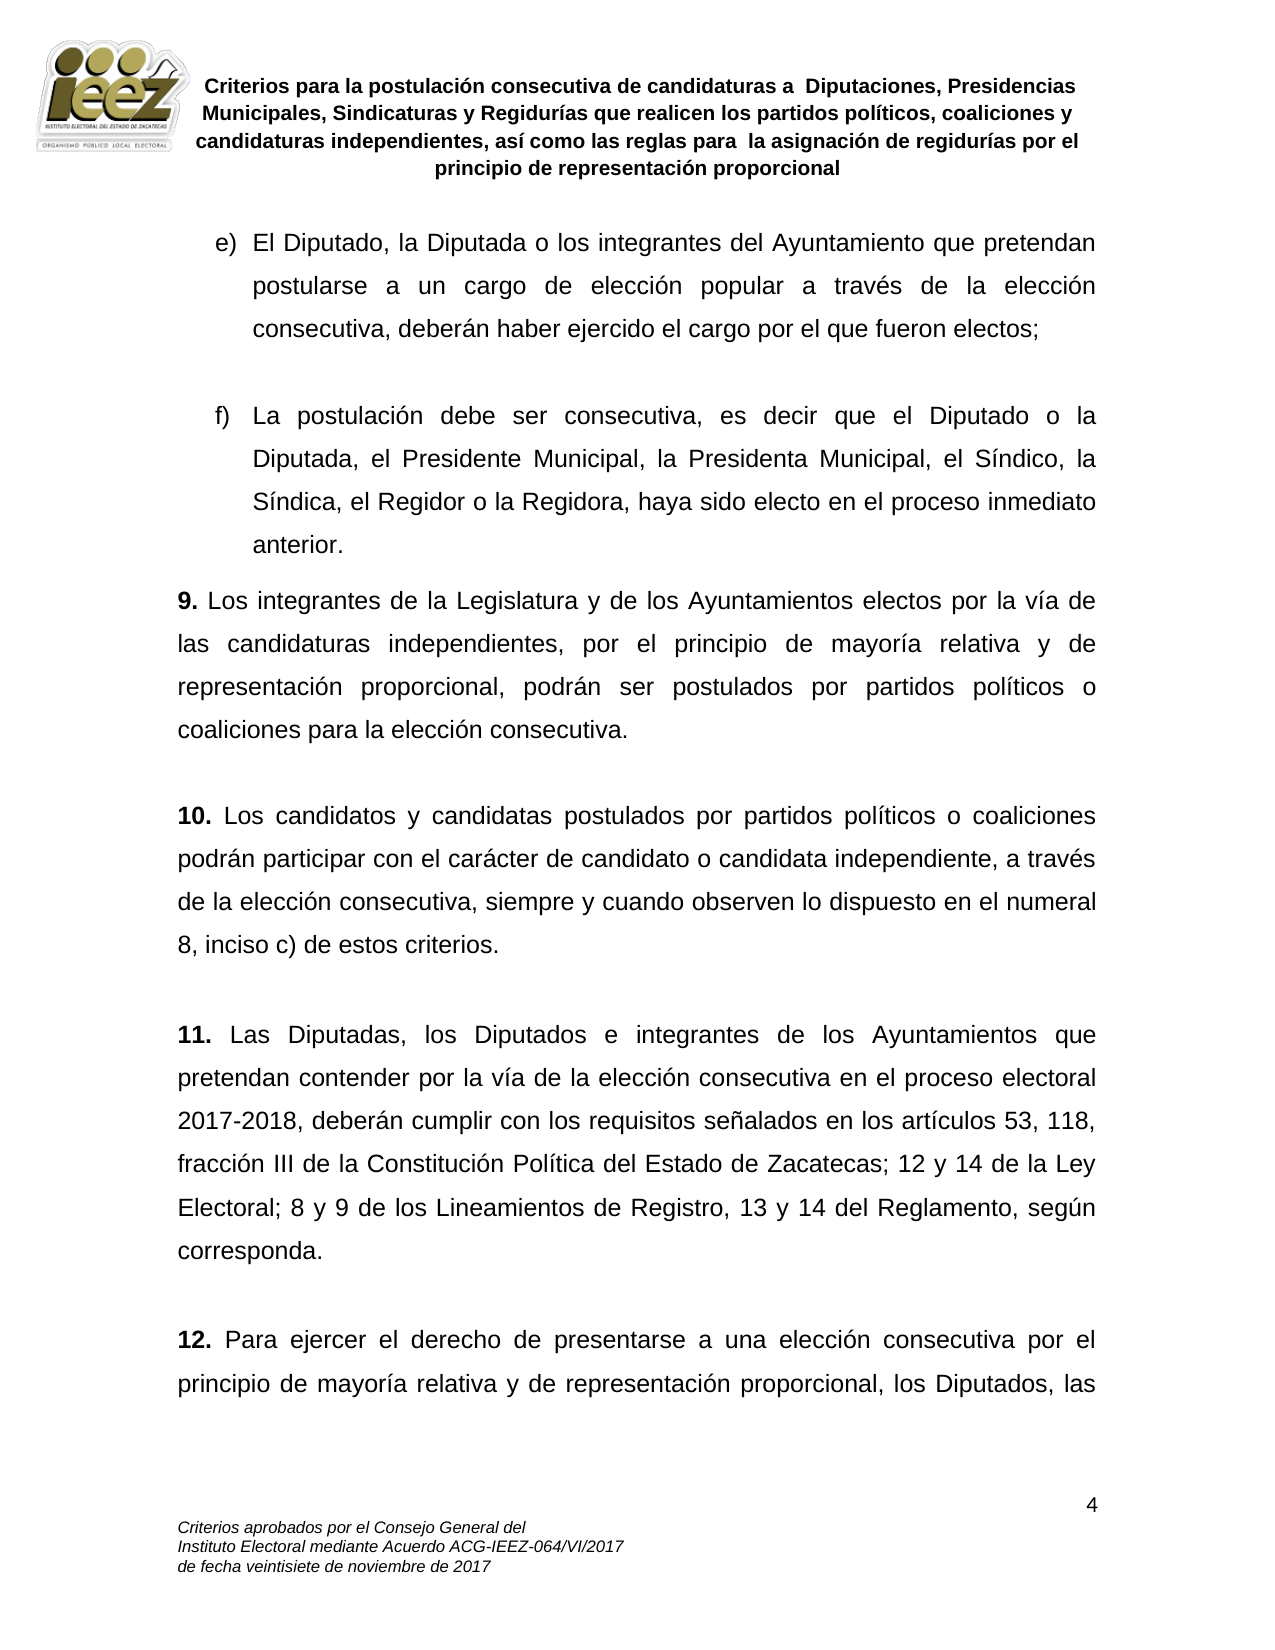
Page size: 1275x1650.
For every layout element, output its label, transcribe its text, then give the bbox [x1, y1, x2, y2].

text 9. Los integrantes de la Legislatura y de los Ayuntamientos electos por la vía de las candidaturas independientes, por el principio de mayoría relativa y de representación proporcional, podrán ser postulados por partidos políticos o coaliciones para la elección consecutiva. [177, 586, 1098, 744]
list El Diputado, la Diputada o los integrantes del Ayuntamiento que pretendan postularse a un cargo de elección popular a través de la elección consecutiva, deberán haber ejercido el cargo por el que fueron electos; [215, 228, 1098, 343]
picture [35, 39, 191, 153]
list La postulación debe ser consecutiva, es decir que el Diputado o la Diputada, el Presidente Municipal, la Presidenta Municipal, el Síndico, la Síndica, el Regidor o la Regidora, haya sido electo en el proceso inmediato anterior. [215, 401, 1098, 559]
text 10. Los candidatos y candidatas postulados por partidos políticos o coaliciones podrán participar con el carácter de candidato o candidata independiente, a través de la elección consecutiva, siempre y cuando observen lo dispuesto en el numeral 8, inciso c) de estos criterios. [177, 801, 1098, 959]
text 11. Las Diputadas, los Diputados e integrantes de los Ayuntamientos que pretendan contender por la vía de la elección consecutiva en el proceso electoral 2017-2018, deberán cumplir con los requisitos señalados en los artículos 53, 118, fracción III de la Constitución Política del Estado de Zacatecas; 12 y 14 de la Ley Electoral; 8 y 9 de los Lineamientos de Registro, 13 y 14 del Reglamento, según corresponda. [177, 1020, 1098, 1264]
